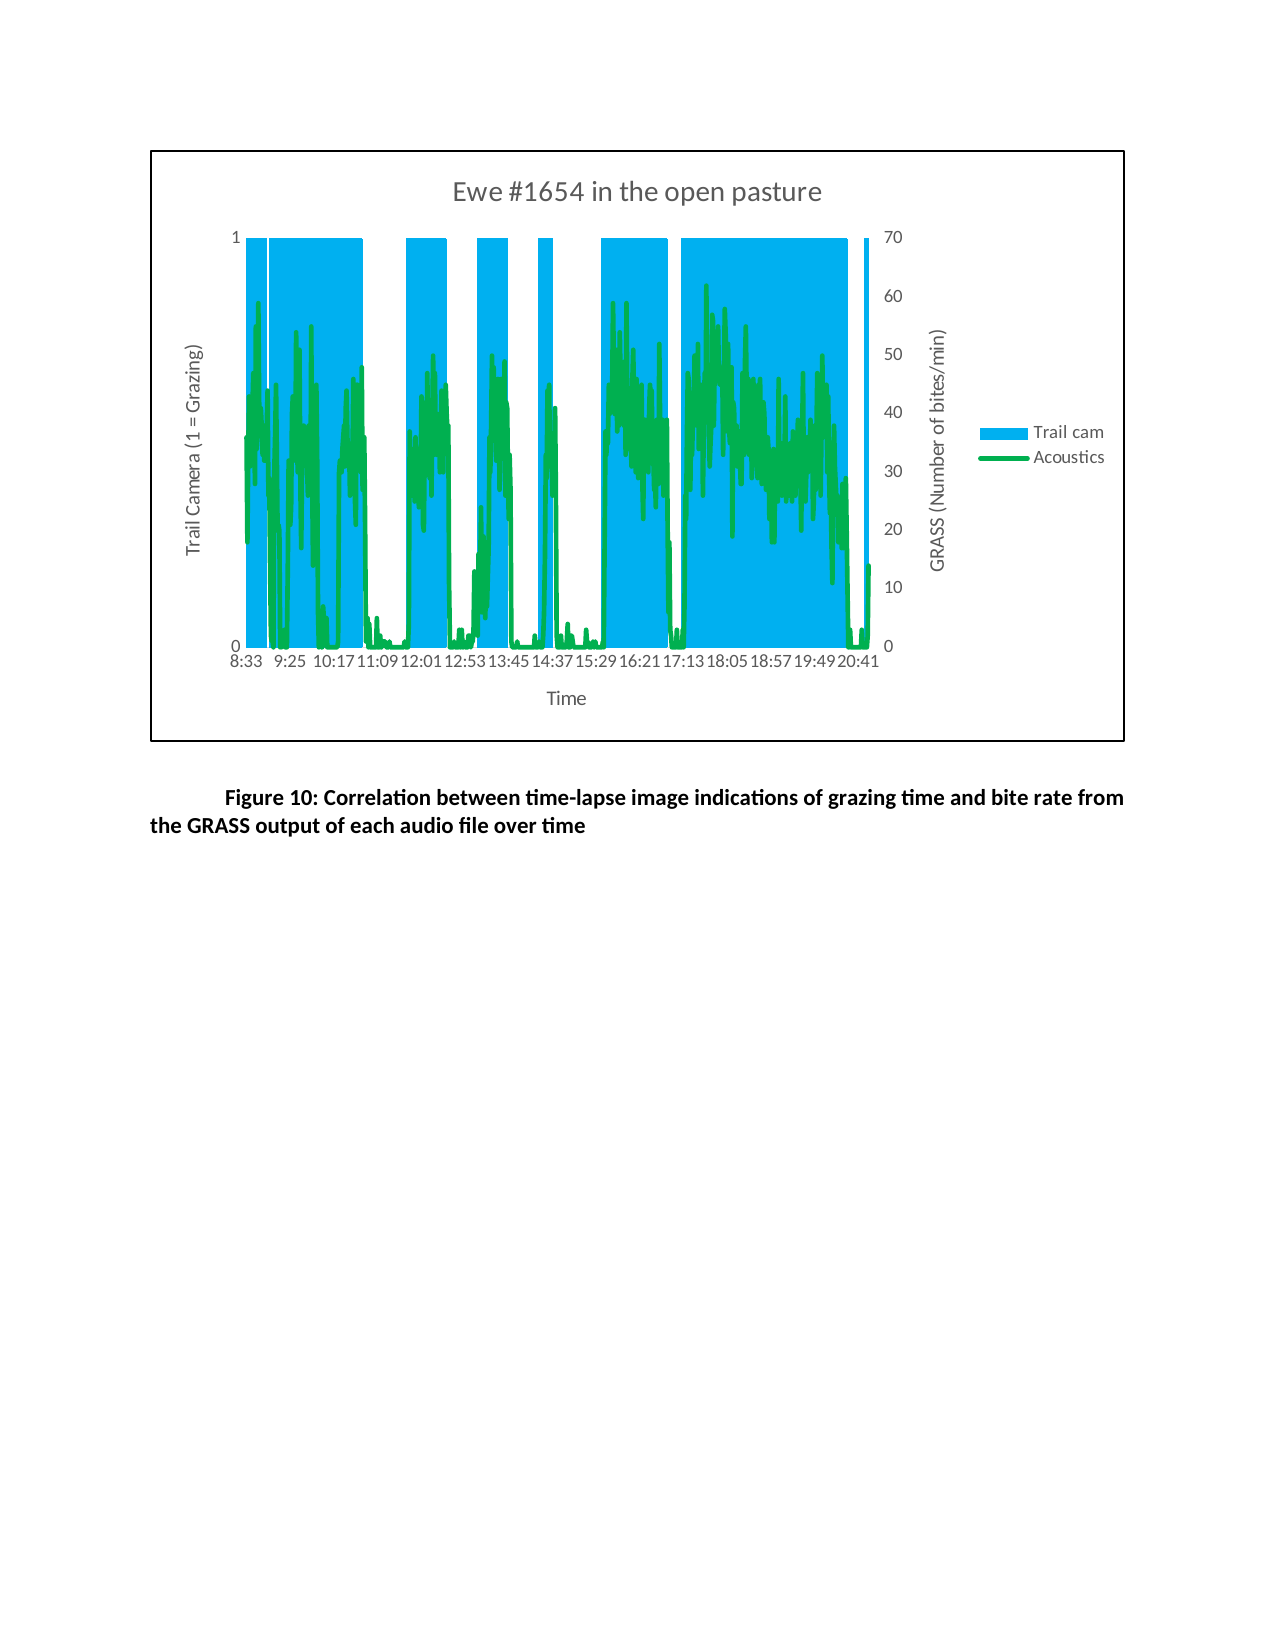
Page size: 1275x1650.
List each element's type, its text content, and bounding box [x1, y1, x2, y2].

text Figure 10: Correlation between time-lapse image indications of grazing time and bite rate from the GRASS output of each audio file over time [150, 783, 1125, 839]
